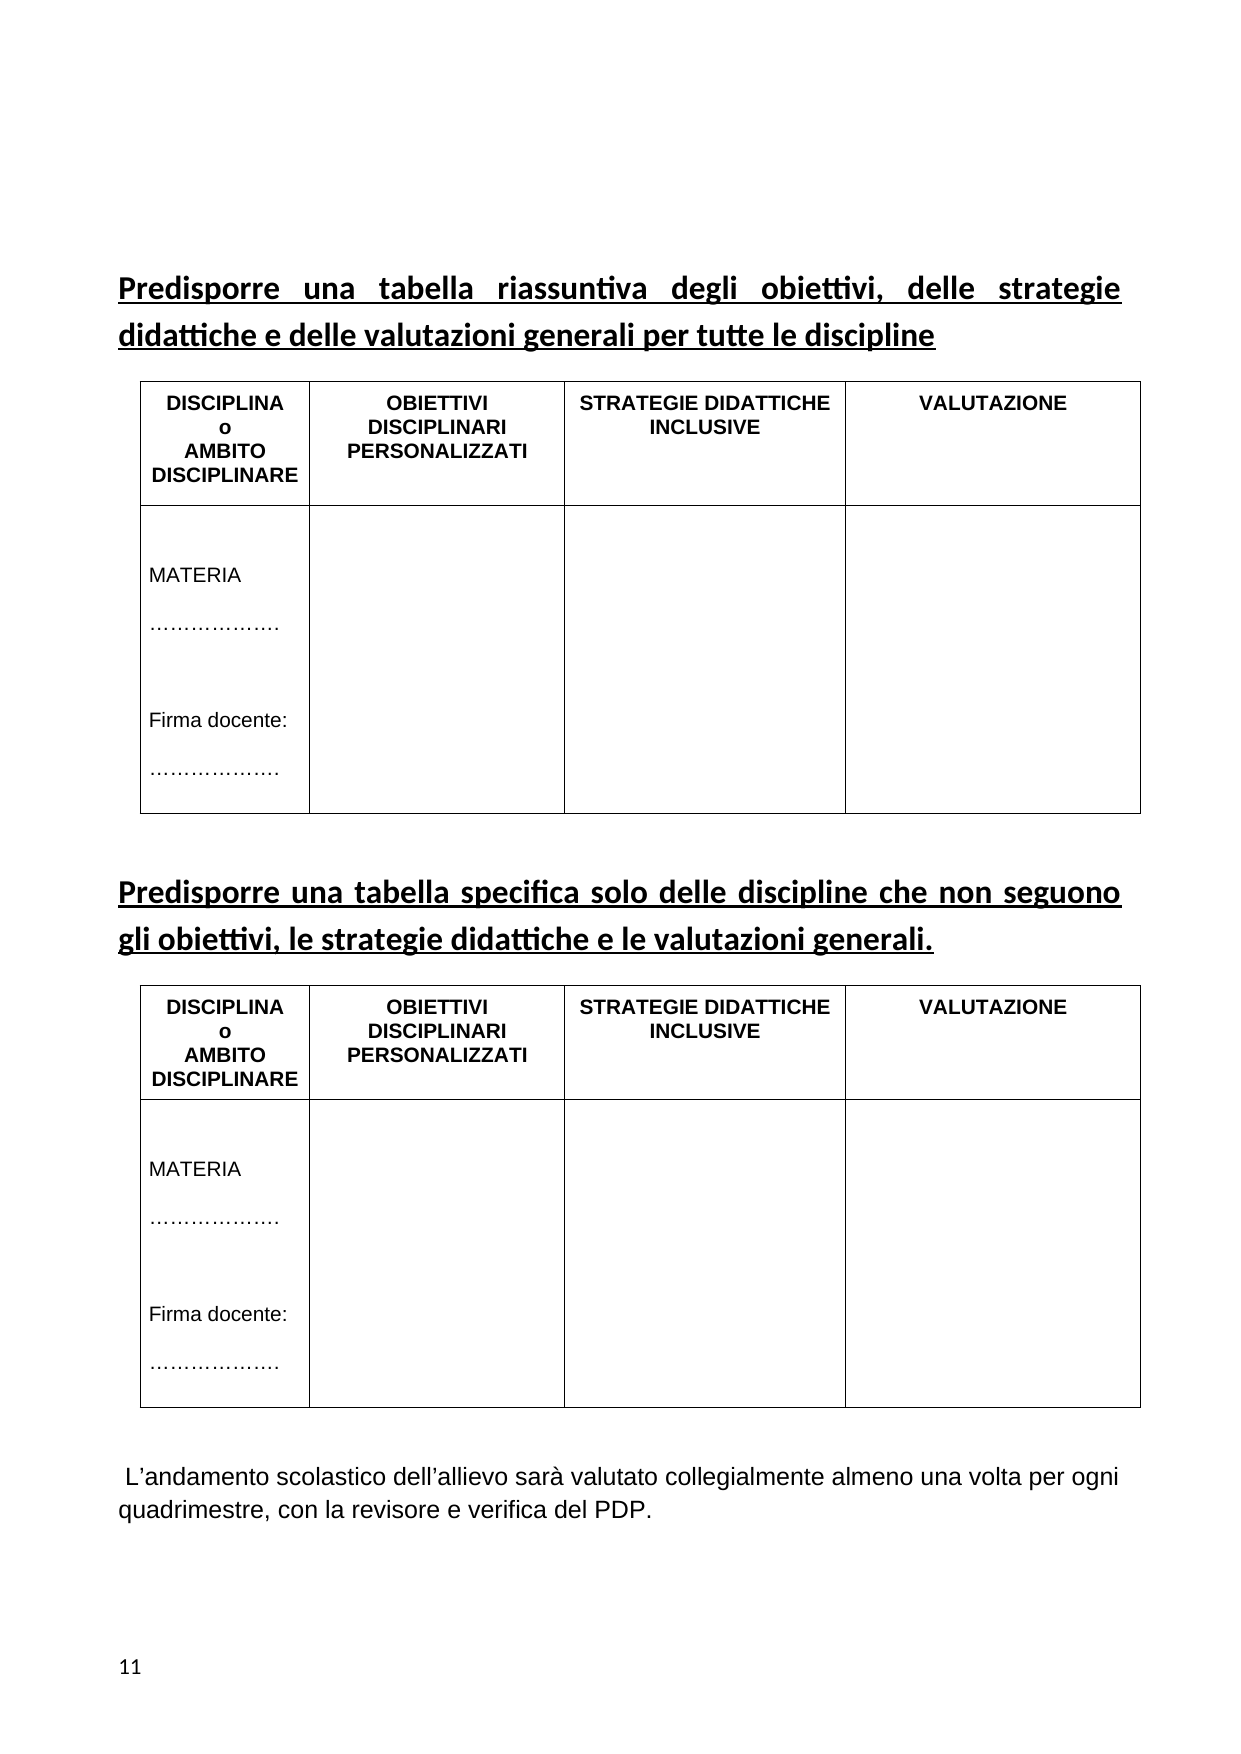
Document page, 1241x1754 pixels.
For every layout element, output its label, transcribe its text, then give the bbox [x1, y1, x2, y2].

text L’andamento scolastico dell’allievo sarà valutato collegialmente almeno una volta per ogni quadrimestre, con la revisore e verifica del PDP. [118, 1462, 1122, 1523]
table_cell [846, 1100, 1140, 1407]
text Predisporre una tabella specifica solo delle discipline che non seguono gli obiettivi, le strategie didattiche e le valutazioni generali. [118, 871, 1122, 905]
text Predisporre una tabella riassuntiva degli obiettivi, delle strategie didattiche e delle valutazioni generali per tutte le discipline [118, 267, 1122, 302]
table_header VALUTAZIONE [846, 986, 1140, 1099]
table_cell MATERIA ………………. Firma docente: ………………. [141, 506, 309, 813]
table_cell [310, 506, 564, 813]
table_cell [565, 506, 845, 813]
table_cell MATERIA ………………. Firma docente: ………………. [141, 1100, 309, 1407]
table_header VALUTAZIONE [846, 382, 1140, 505]
table_header STRATEGIE DIDATTICHE INCLUSIVE [565, 382, 845, 505]
text Predisporre una tabella riassuntiva degli obiettivi, delle strategie didattiche e delle valutazioni generali per tutte le discipline [118, 304, 1122, 354]
table_cell [310, 1100, 564, 1407]
table_cell [846, 506, 1140, 813]
table_header OBIETTIVI DISCIPLINARI PERSONALIZZATI [310, 986, 564, 1099]
table_header OBIETTIVI DISCIPLINARI PERSONALIZZATI [310, 382, 564, 505]
table_header DISCIPLINA o AMBITO DISCIPLINARE [141, 382, 309, 505]
table_header STRATEGIE DIDATTICHE INCLUSIVE [565, 986, 845, 1099]
table_header DISCIPLINA o AMBITO DISCIPLINARE [141, 986, 309, 1099]
table_cell [565, 1100, 845, 1407]
text Predisporre una tabella specifica solo delle discipline che non seguono gli obiettivi, le strategie didattiche e le valutazioni generali. [118, 908, 1122, 958]
